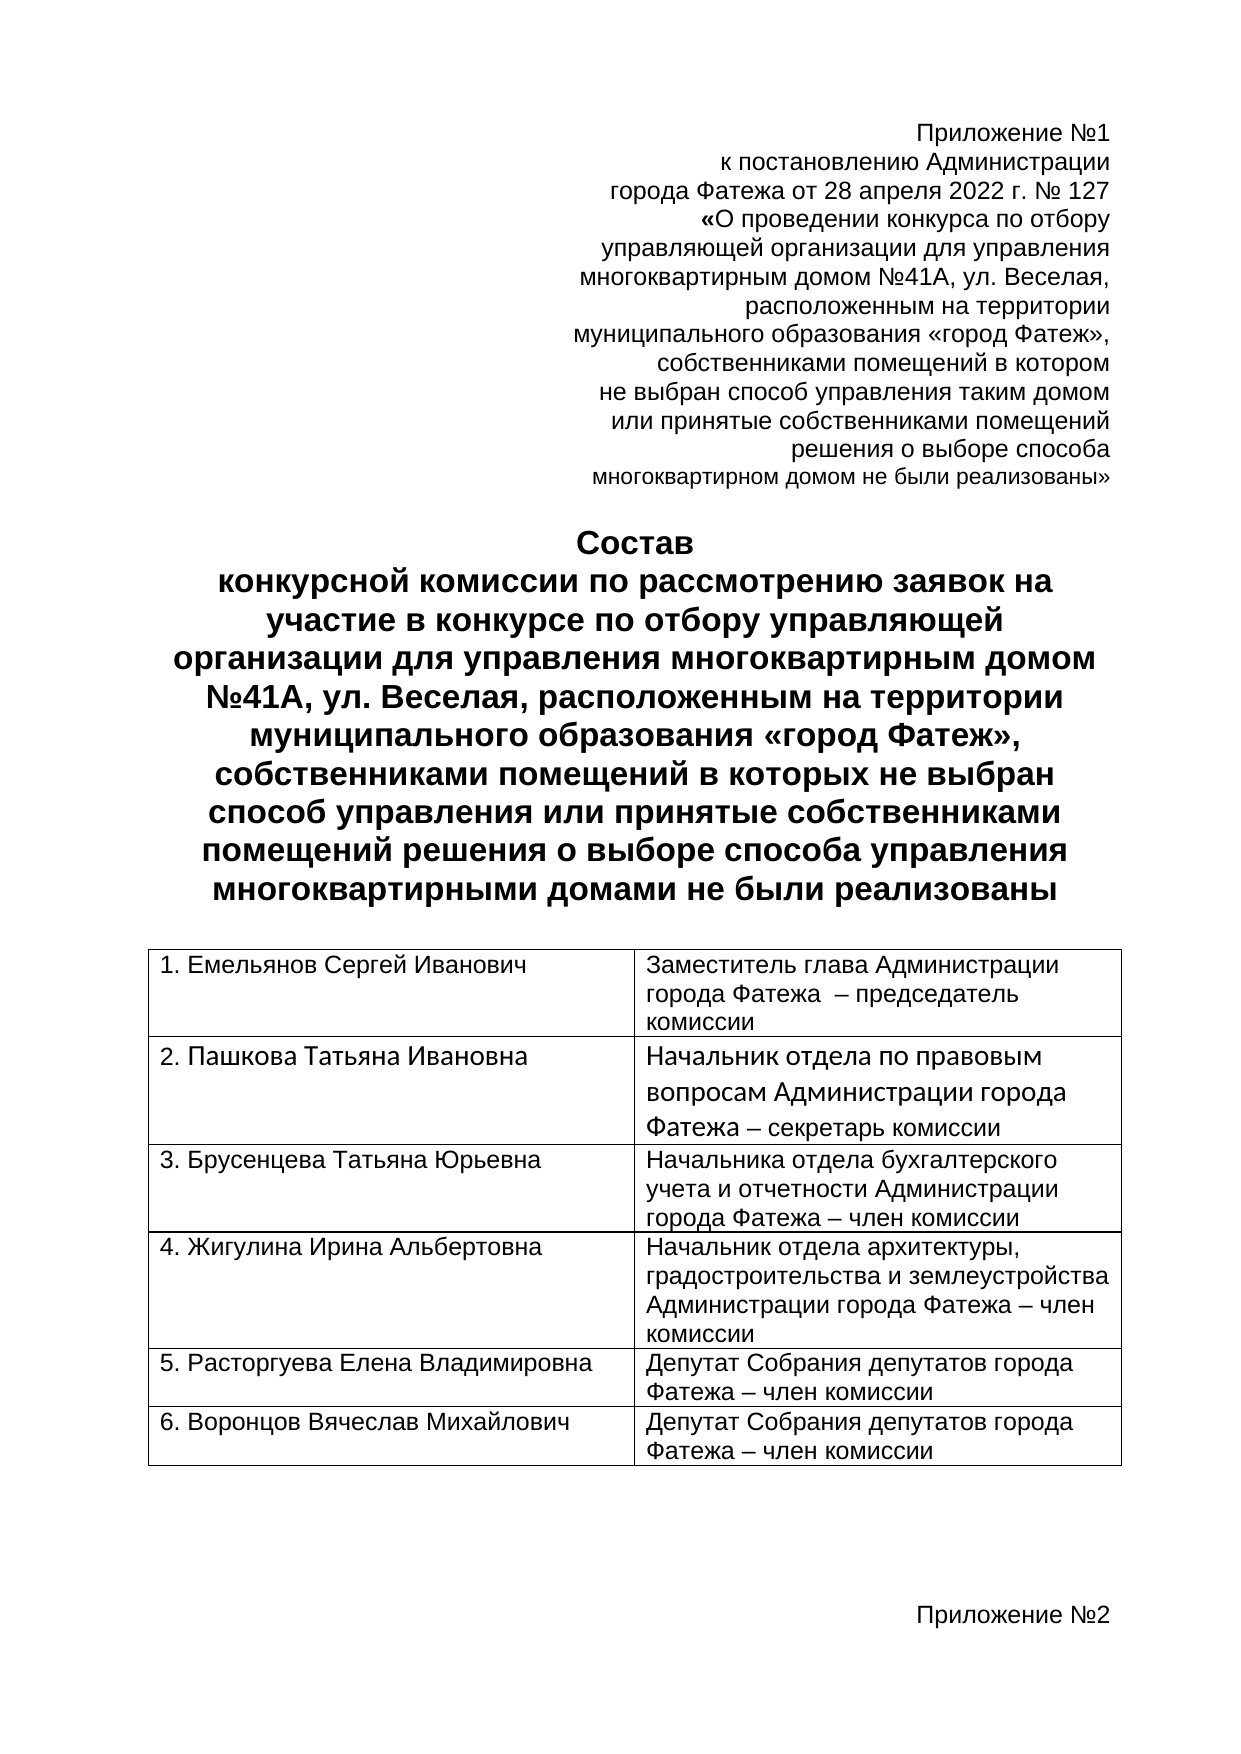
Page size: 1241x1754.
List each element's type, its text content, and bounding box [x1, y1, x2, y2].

text решения о выборе способа [159, 434, 1110, 463]
table_cell Начальник отдела по правовым вопросам Администрации города Фатежа – секретарь комиссии [635, 1037, 1121, 1144]
table_cell 6. Воронцов Вячеслав Михайлович [149, 1407, 634, 1464]
text расположенным на территории [159, 291, 1110, 319]
text к постановлению Администрации города Фатежа от 28 апреля 2022 г. № 127 [602, 147, 1110, 204]
table_header Заместитель глава Администрации города Фатежа – председатель комиссии [635, 950, 1121, 1036]
text конкурсной комиссии по рассмотрению заявок на участие в конкурсе по отбору управляющей организации для управления многоквартирным домом №41А, ул. Веселая, расположенным на территории муниципального образования «город Фатеж», собственниками помещений в которых не выбран способ управления или принятые собственниками помещений решения о выборе способа управления многоквартирными домами не были реализованы [159, 561, 1110, 907]
table_cell Начальник отдела архитектуры, градостроительства и землеустройства Администрации города Фатежа – член комиссии [635, 1233, 1121, 1347]
text многоквартирным домом №41А, ул. Веселая, [159, 262, 1110, 291]
text не выбран способ управления таким домом [159, 377, 1110, 406]
text муниципального образования «город Фатеж», [159, 319, 1110, 348]
text управляющей организации для управления [159, 233, 1110, 262]
text «О проведении конкурса по отбору [159, 204, 1110, 233]
table_cell Начальника отдела бухгалтерского учета и отчетности Администрации города Фатежа – член комиссии [635, 1145, 1121, 1231]
table_cell 4. Жигулина Ирина Альбертовна [149, 1233, 634, 1347]
text многоквартирном домом не были реализованы» [145, 463, 1110, 489]
table_cell 5. Расторгуева Елена Владимировна [149, 1349, 634, 1406]
table_cell Депутат Собрания депутатов города Фатежа – член комиссии [635, 1407, 1121, 1464]
text Приложение №1 [602, 118, 1110, 147]
table_cell Депутат Собрания депутатов города Фатежа – член комиссии [635, 1349, 1121, 1406]
text собственниками помещений в котором [159, 348, 1110, 377]
table_cell 2. Пашкова Татьяна Ивановна [149, 1037, 634, 1144]
text Приложение №2 [602, 1600, 1110, 1629]
text или принятые собственниками помещений [159, 406, 1110, 434]
text Состав [159, 523, 1110, 561]
table_header 1. Емельянов Сергей Иванович [149, 950, 634, 1036]
table_cell 3. Брусенцева Татьяна Юрьевна [149, 1145, 634, 1231]
